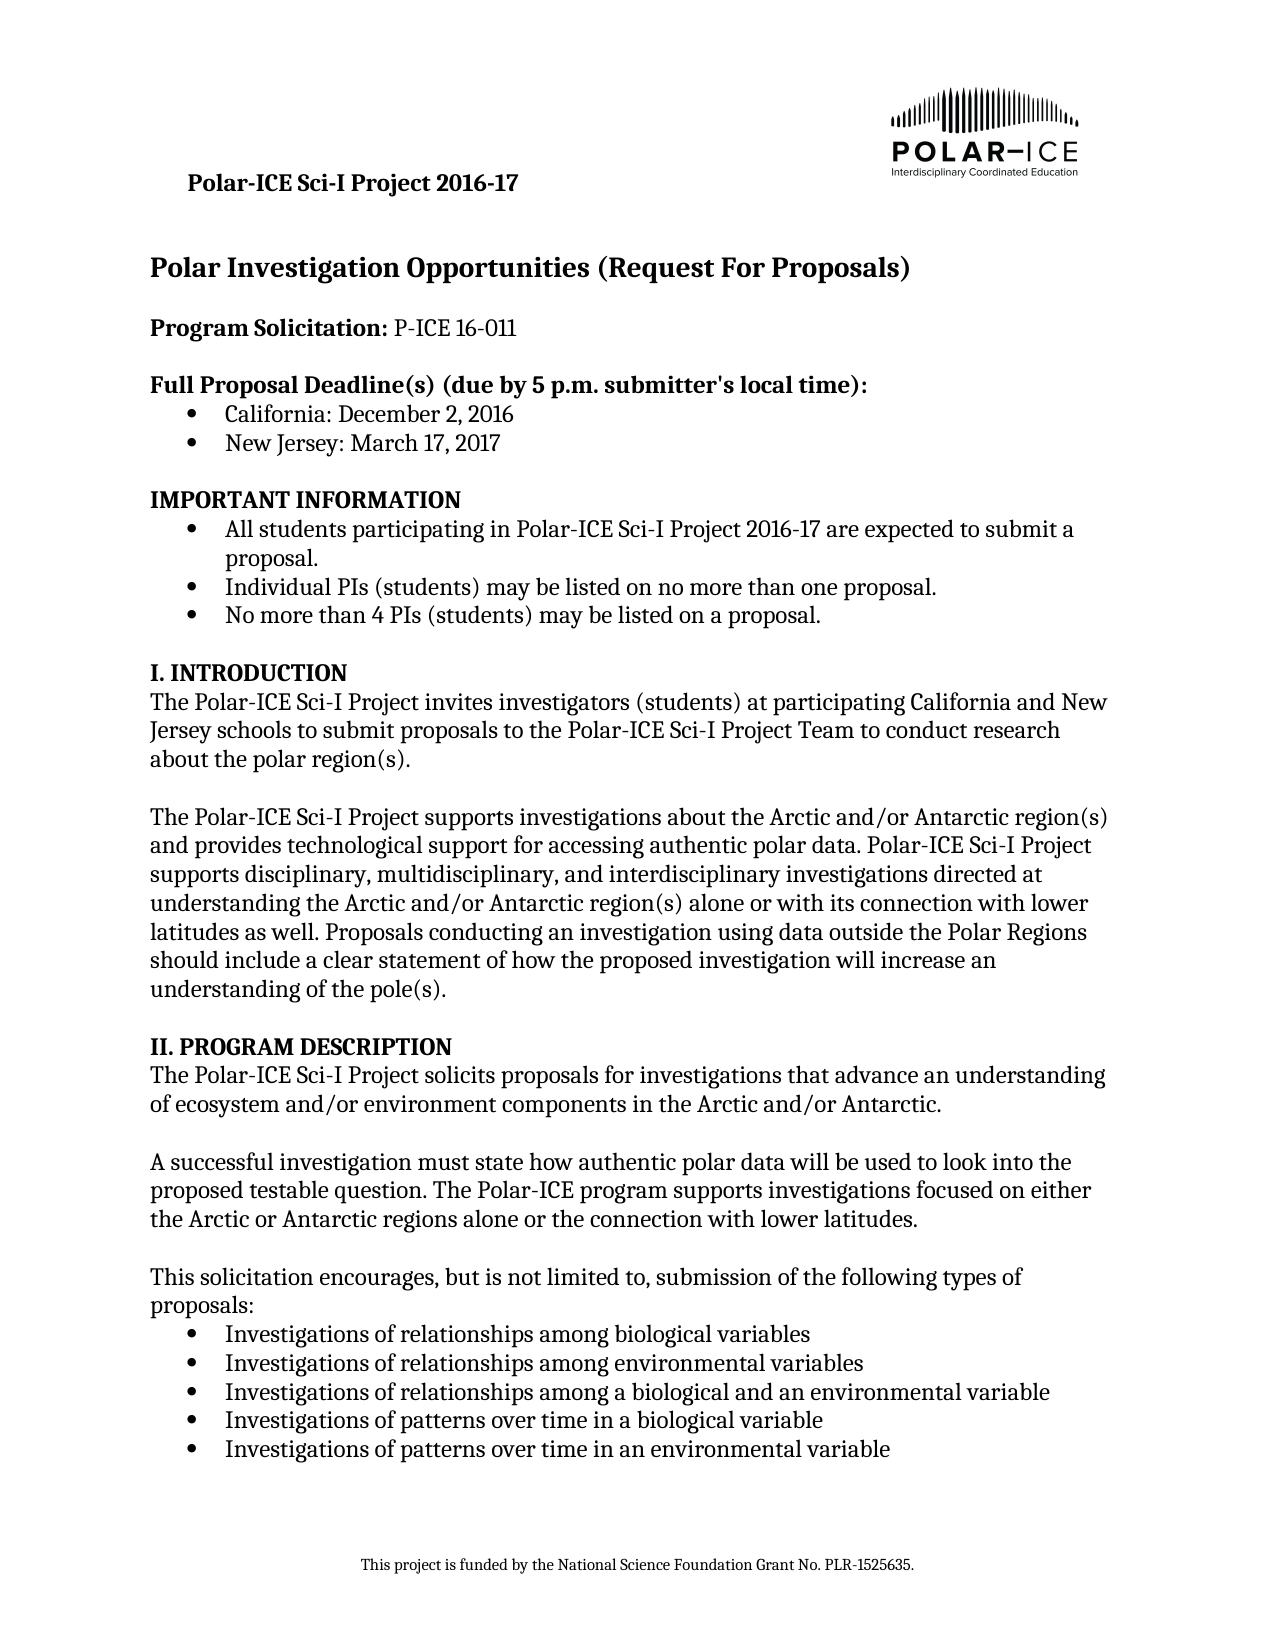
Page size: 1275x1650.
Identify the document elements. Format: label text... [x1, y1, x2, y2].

list Investigations of relationships among biological variables [187, 1320, 1125, 1349]
text Full Proposal Deadline(s) (due by 5 p.m. submitter's local time): [150, 371, 1125, 400]
text A successful investigation must state how authentic polar data will be used to look into the proposed testable question. The Polar-ICE program supports investigations focused on either the Arctic or Antarctic regions alone or the connection with lower latitudes. [150, 1148, 1125, 1234]
text II. PROGRAM DESCRIPTION [150, 1033, 1125, 1061]
text Program Solicitation: P-ICE 16-011 [150, 314, 1125, 343]
list Investigations of patterns over time in an environmental variable [187, 1435, 1125, 1464]
list New Jersey: March 17, 2017 [187, 429, 1125, 458]
text Polar Investigation Opportunities (Request For Proposals) [150, 252, 1125, 285]
list Individual PIs (students) may be listed on no more than one proposal. [187, 573, 1125, 601]
picture [880, 75, 1088, 192]
text I. INTRODUCTION [150, 659, 1125, 688]
text IMPORTANT INFORMATION [150, 486, 1125, 515]
list California: December 2, 2016 [187, 400, 1125, 429]
list Investigations of relationships among environmental variables [187, 1349, 1125, 1378]
text The Polar-ICE Sci-I Project supports investigations about the Arctic and/or Antarctic region(s) and provides technological support for accessing authentic polar data. Polar-ICE Sci-I Project supports disciplinary, multidisciplinary, and interdisciplinary investigations directed at understanding the Arctic and/or Antarctic region(s) alone or with its connection with lower latitudes as well. Proposals conducting an investigation using data outside the Polar Regions should include a clear statement of how the proposed investigation will increase an understanding of the pole(s). [150, 803, 1125, 1004]
text The Polar-ICE Sci-I Project invites investigators (students) at participating California and New Jersey schools to submit proposals to the Polar-ICE Sci-I Project Team to conduct research about the polar region(s). [150, 688, 1125, 774]
list Investigations of patterns over time in a biological variable [187, 1406, 1125, 1435]
text The Polar-ICE Sci-I Project solicits proposals for investigations that advance an understanding of ecosystem and/or environment components in the Arctic and/or Antarctic. [150, 1061, 1125, 1119]
list Investigations of relationships among a biological and an environmental variable [187, 1378, 1125, 1406]
list No more than 4 PIs (students) may be listed on a proposal. [187, 601, 1125, 630]
text This solicitation encourages, but is not limited to, submission of the following types of proposals: [150, 1263, 1125, 1320]
list All students participating in Polar-ICE Sci-I Project 2016-17 are expected to submit a proposal. [187, 515, 1125, 573]
